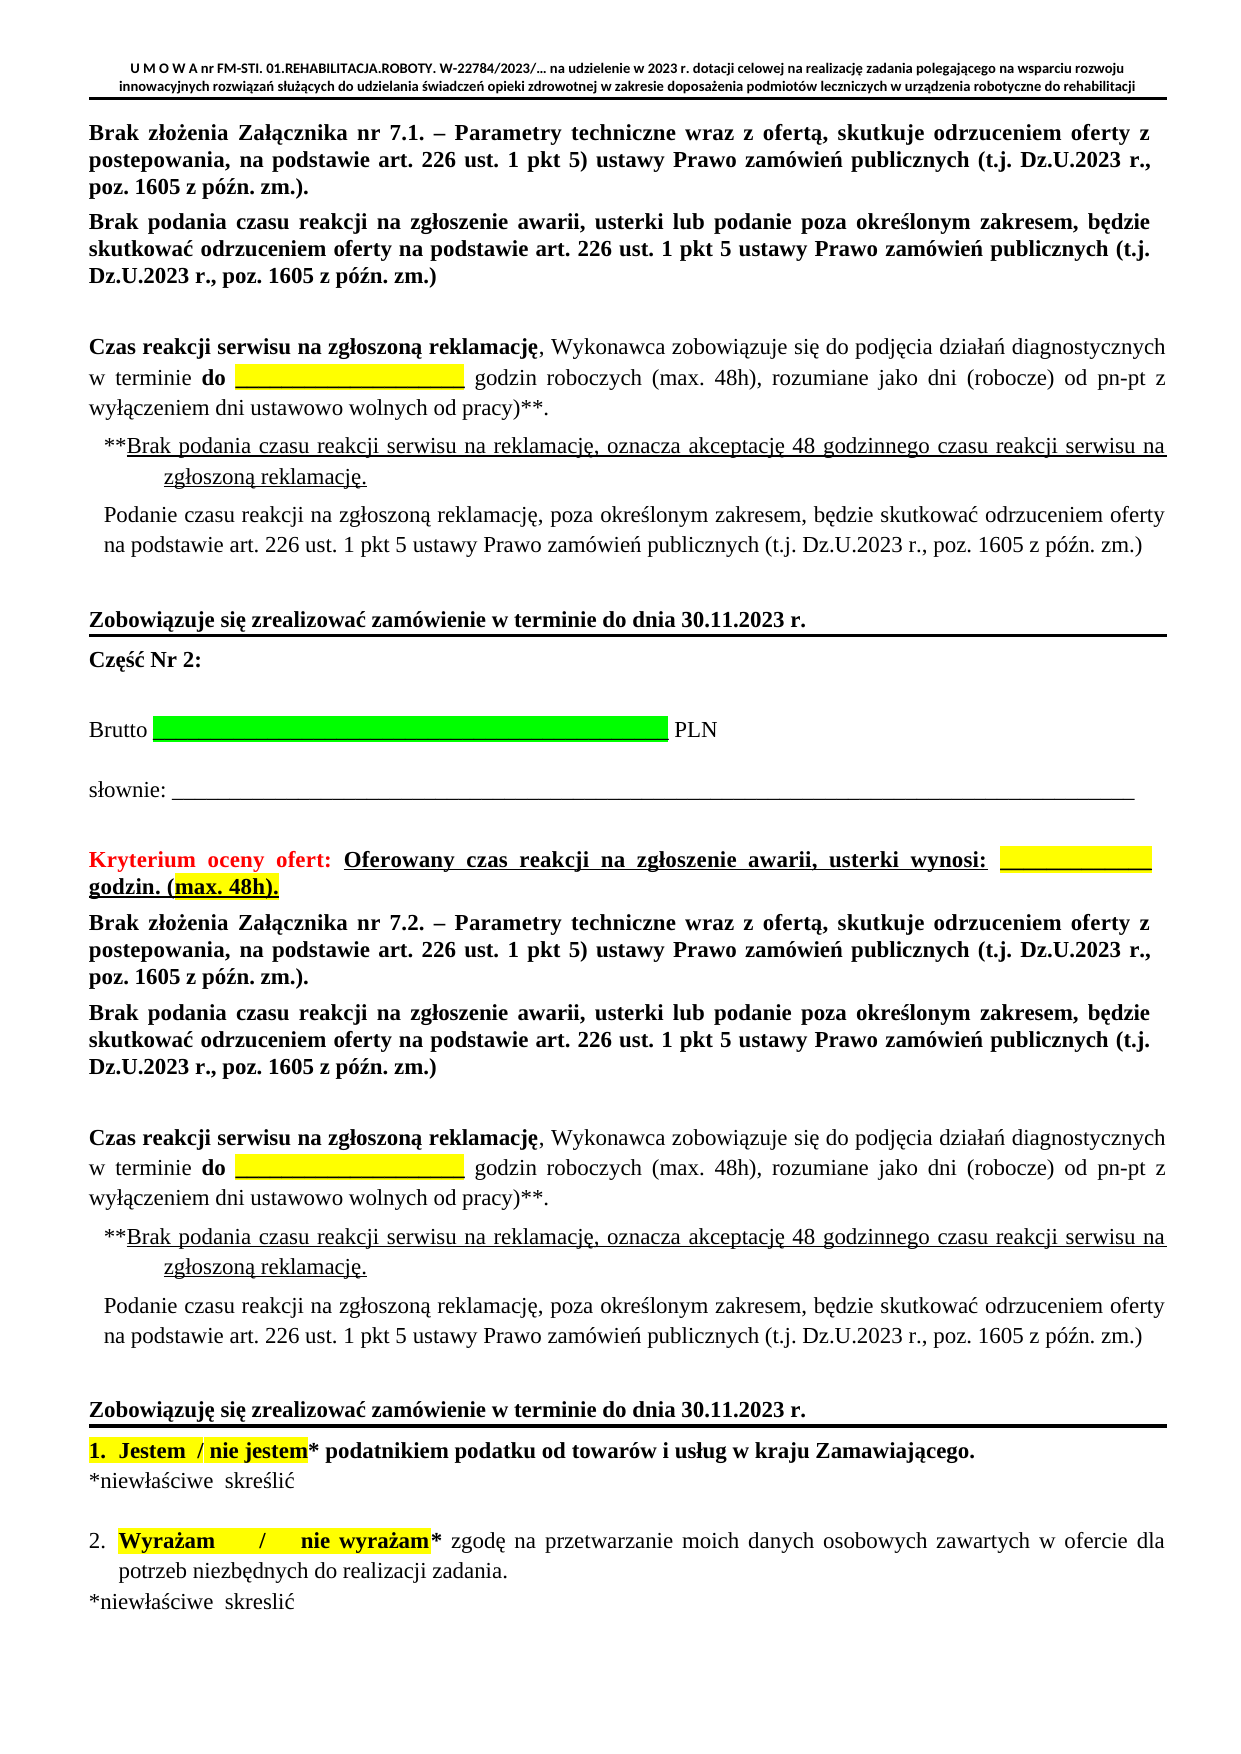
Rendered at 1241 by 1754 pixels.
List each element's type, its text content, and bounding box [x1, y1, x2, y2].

text Brutto _____________________________________________ PLN [668, 716, 1167, 742]
text Zobowiązuję się zrealizować zamówienie w terminie do dnia 30.11.2023 r. [89, 1396, 1167, 1424]
text Brak podania czasu reakcji na zgłoszenie awarii, usterki lub podanie poza określonym zakresem, będzie skutkować odrzuceniem oferty na podstawie art. 226 ust. 1 pkt 5 ustawy Prawo zamówień publicznych (t.j. Dz.U.2023 r., poz. 1605 z późn. zm.) [89, 998, 1152, 1079]
list Wyrażam / nie wyrażam* zgodę na przetwarzanie moich danych osobowych zawartych w ofercie dla potrzeb niezbędnych do realizacji zadania. [89, 1527, 1167, 1584]
text Zobowiązuje się zrealizować zamówienie w terminie do dnia 30.11.2023 r. [89, 606, 1167, 634]
text **Brak podania czasu reakcji serwisu na reklamację, oznacza akceptację 48 godzinnego czasu reakcji serwisu na zgłoszoną reklamację. [103, 1223, 1167, 1279]
text **Brak podania czasu reakcji serwisu na reklamację, oznacza akceptację 48 godzinnego czasu reakcji serwisu na zgłoszoną reklamację. [103, 432, 1167, 489]
text Czas reakcji serwisu na zgłoszoną reklamację, Wykonawca zobowiązuje się do podjęcia działań diagnostycznych w terminie do ____________________ godzin roboczych (max. 48h), rozumiane jako dni (robocze) od pn-pt z wyłączeniem dni ustawowo wolnych od pracy)**. [89, 333, 1167, 420]
text Podanie czasu reakcji na zgłoszoną reklamację, poza określonym zakresem, będzie skutkować odrzuceniem oferty na podstawie art. 226 ust. 1 pkt 5 ustawy Prawo zamówień publicznych (t.j. Dz.U.2023 r., poz. 1605 z późn. zm.) [103, 1292, 1167, 1348]
text Kryterium oceny ofert: Oferowany czas reakcji na zgłoszenie awarii, usterki wynosi: _____________ godzin. (max. 48h). [89, 846, 1152, 900]
text Brak złożenia Załącznika nr 7.2. – Parametry techniczne wraz z ofertą, skutkuje odrzuceniem oferty z postepowania, na podstawie art. 226 ust. 1 pkt 5) ustawy Prawo zamówień publicznych (t.j. Dz.U.2023 r., poz. 1605 z późn. zm.). [89, 909, 1152, 989]
text Brak złożenia Załącznika nr 7.1. – Parametry techniczne wraz z ofertą, skutkuje odrzuceniem oferty z postepowania, na podstawie art. 226 ust. 1 pkt 5) ustawy Prawo zamówień publicznych (t.j. Dz.U.2023 r., poz. 1605 z późn. zm.). [89, 118, 1152, 199]
text *niewłaściwe skreslić [89, 1588, 1167, 1614]
text Czas reakcji serwisu na zgłoszoną reklamację, Wykonawca zobowiązuje się do podjęcia działań diagnostycznych w terminie do ____________________ godzin roboczych (max. 48h), rozumiane jako dni (robocze) od pn-pt z wyłączeniem dni ustawowo wolnych od pracy)**. [89, 1124, 1167, 1211]
text Brak podania czasu reakcji na zgłoszenie awarii, usterki lub podanie poza określonym zakresem, będzie skutkować odrzuceniem oferty na podstawie art. 226 ust. 1 pkt 5 ustawy Prawo zamówień publicznych (t.j. Dz.U.2023 r., poz. 1605 z późn. zm.) [89, 208, 1152, 289]
text Część Nr 2: [89, 646, 1167, 673]
text Podanie czasu reakcji na zgłoszoną reklamację, poza określonym zakresem, będzie skutkować odrzuceniem oferty na podstawie art. 226 ust. 1 pkt 5 ustawy Prawo zamówień publicznych (t.j. Dz.U.2023 r., poz. 1605 z późn. zm.) [103, 501, 1167, 558]
text słownie: ____________________________________________________________________________________ [89, 777, 1167, 803]
text *niewłaściwe skreślić [89, 1467, 1167, 1493]
list Jestem / nie jestem* podatnikiem podatku od towarów i usług w kraju Zamawiającego. [308, 1437, 1167, 1463]
